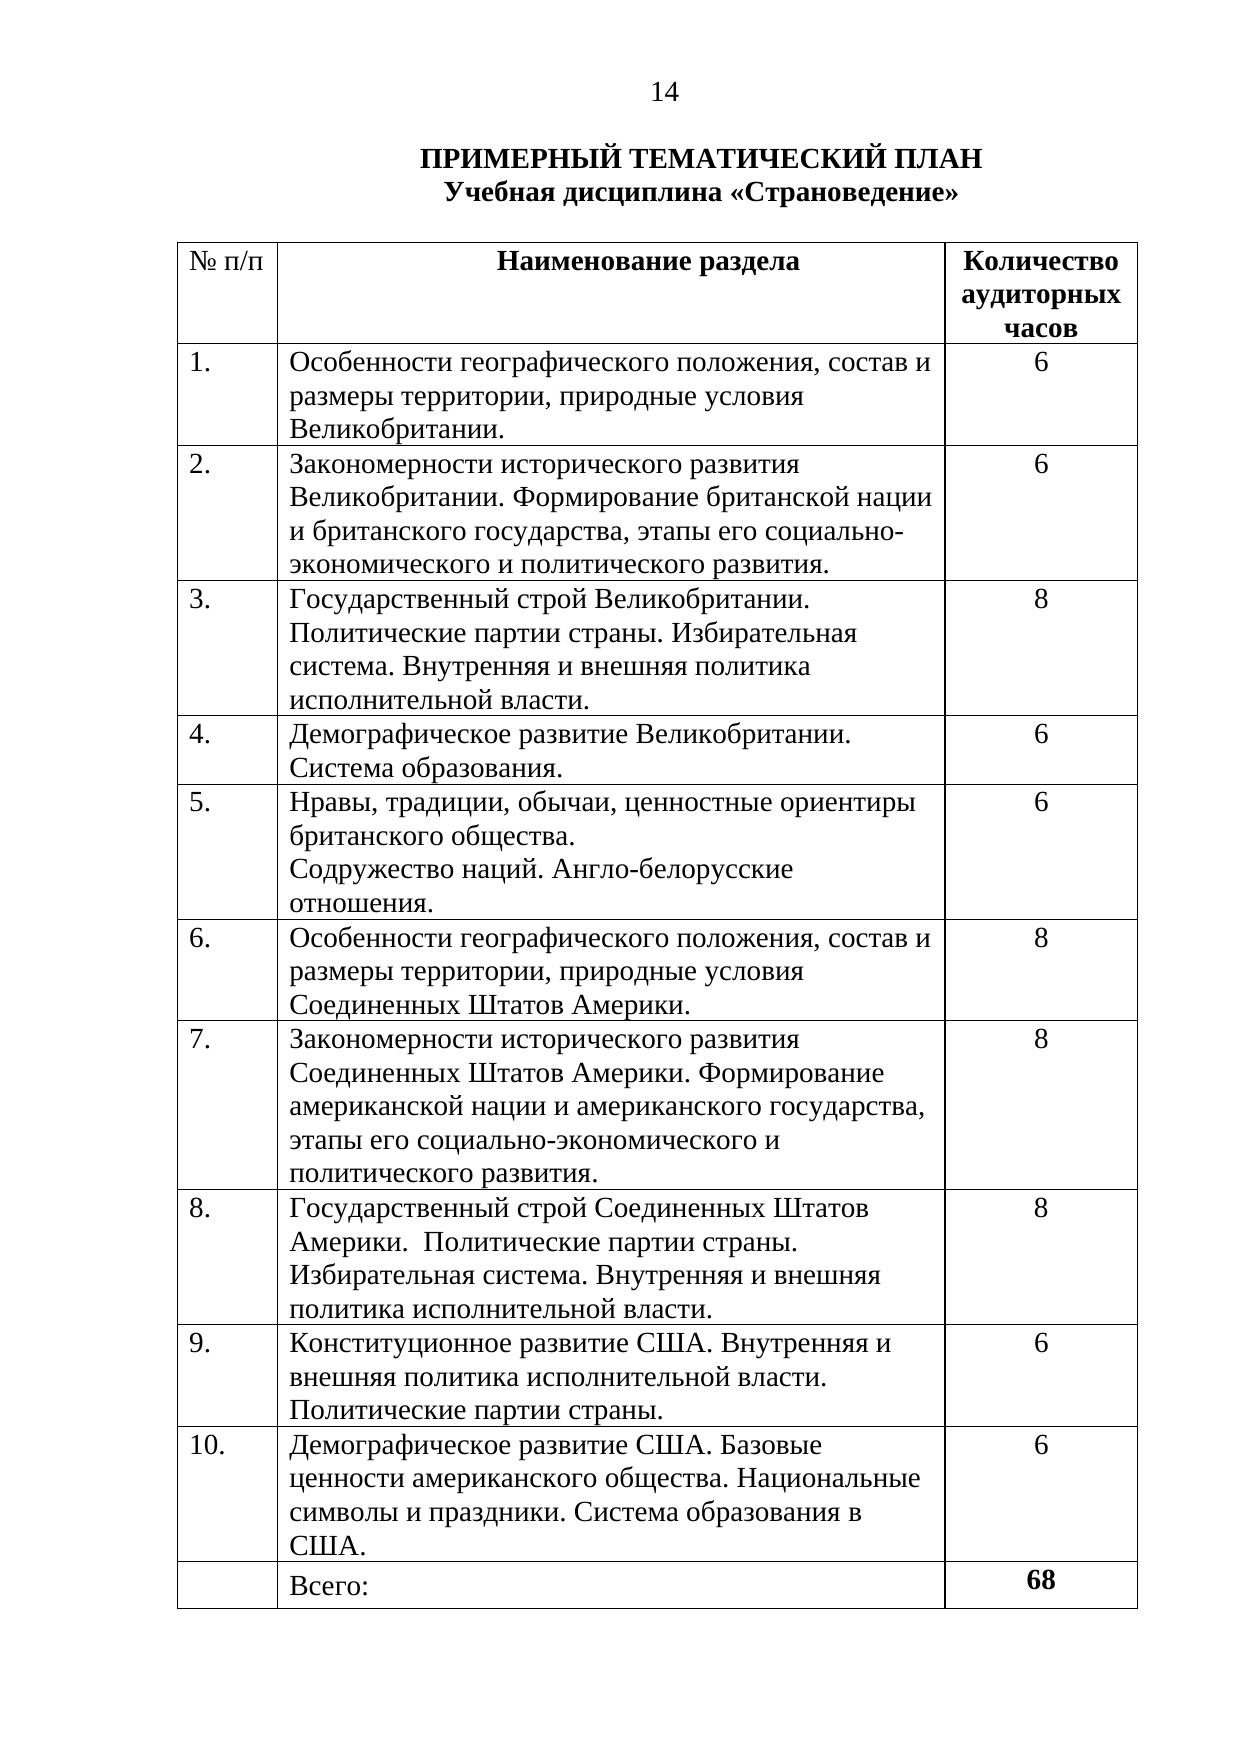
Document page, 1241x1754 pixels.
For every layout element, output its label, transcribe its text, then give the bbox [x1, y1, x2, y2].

table_cell [178, 1562, 277, 1608]
table_cell 8 [946, 1021, 1137, 1189]
table_cell 6 [946, 785, 1137, 919]
table_cell Всего: [278, 1562, 944, 1608]
table_cell 8. [178, 1190, 277, 1324]
table_cell 2. [178, 446, 277, 580]
table_cell 6 [946, 446, 1137, 580]
table_cell 9. [178, 1325, 277, 1426]
table_cell Государственный строй Соединенных Штатов Америки. Политические партии страны. Избирательная система. Внутренняя и внешняя политика исполнительной власти. [278, 1190, 944, 1324]
table_cell Конституционное развитие США. Внутренняя и внешняя политика исполнительной власти. Политические партии страны. [278, 1325, 944, 1426]
table_cell Закономерности исторического развития Великобритании. Формирование британской нации и британского государства, этапы его социально-экономического и политического развития. [278, 446, 944, 580]
table_header Количество аудиторных часов [946, 243, 1137, 343]
text ПРИМЕРНЫЙ ТЕМАТИЧЕСКИЙ ПЛАН [180, 141, 1152, 174]
table_cell Закономерности исторического развития Соединенных Штатов Америки. Формирование американской нации и американского государства, этапы его социально-экономического и политического развития. [278, 1021, 944, 1189]
text Учебная дисциплина «Страноведение» [177, 174, 1152, 208]
table_cell 5. [178, 785, 277, 919]
table_cell Особенности географического положения, состав и размеры территории, природные условия Великобритании. [278, 344, 944, 445]
table_cell 4. [178, 716, 277, 783]
table_header № п/п [178, 243, 277, 343]
table_cell 6 [946, 1427, 1137, 1561]
table_cell 6 [946, 344, 1137, 445]
table_cell 8 [946, 581, 1137, 715]
table_header Наименование раздела [278, 243, 944, 343]
table_cell 1. [178, 344, 277, 445]
table_cell 6 [946, 716, 1137, 783]
table_cell 68 [946, 1562, 1137, 1608]
table_cell Демографическое развитие Великобритании. Система образования. [278, 716, 944, 783]
table_cell 8 [946, 920, 1137, 1020]
table_cell 3. [178, 581, 277, 715]
table_cell Демографическое развитие США. Базовые ценности американского общества. Национальные символы и праздники. Система образования в США. [278, 1427, 944, 1561]
table_cell 10. [178, 1427, 277, 1561]
table_cell 8 [946, 1190, 1137, 1324]
table_cell 7. [178, 1021, 277, 1189]
table_cell Особенности географического положения, состав и размеры территории, природные условия Соединенных Штатов Америки. [278, 920, 944, 1020]
table_cell 6. [178, 920, 277, 1020]
table_cell 6 [946, 1325, 1137, 1426]
table_cell Нравы, традиции, обычаи, ценностные ориентиры британского общества. Содружество наций. Англо-белорусские отношения. [278, 785, 944, 919]
table_cell Государственный строй Великобритании. Политические партии страны. Избирательная система. Внутренняя и внешняя политика исполнительной власти. [278, 581, 944, 715]
